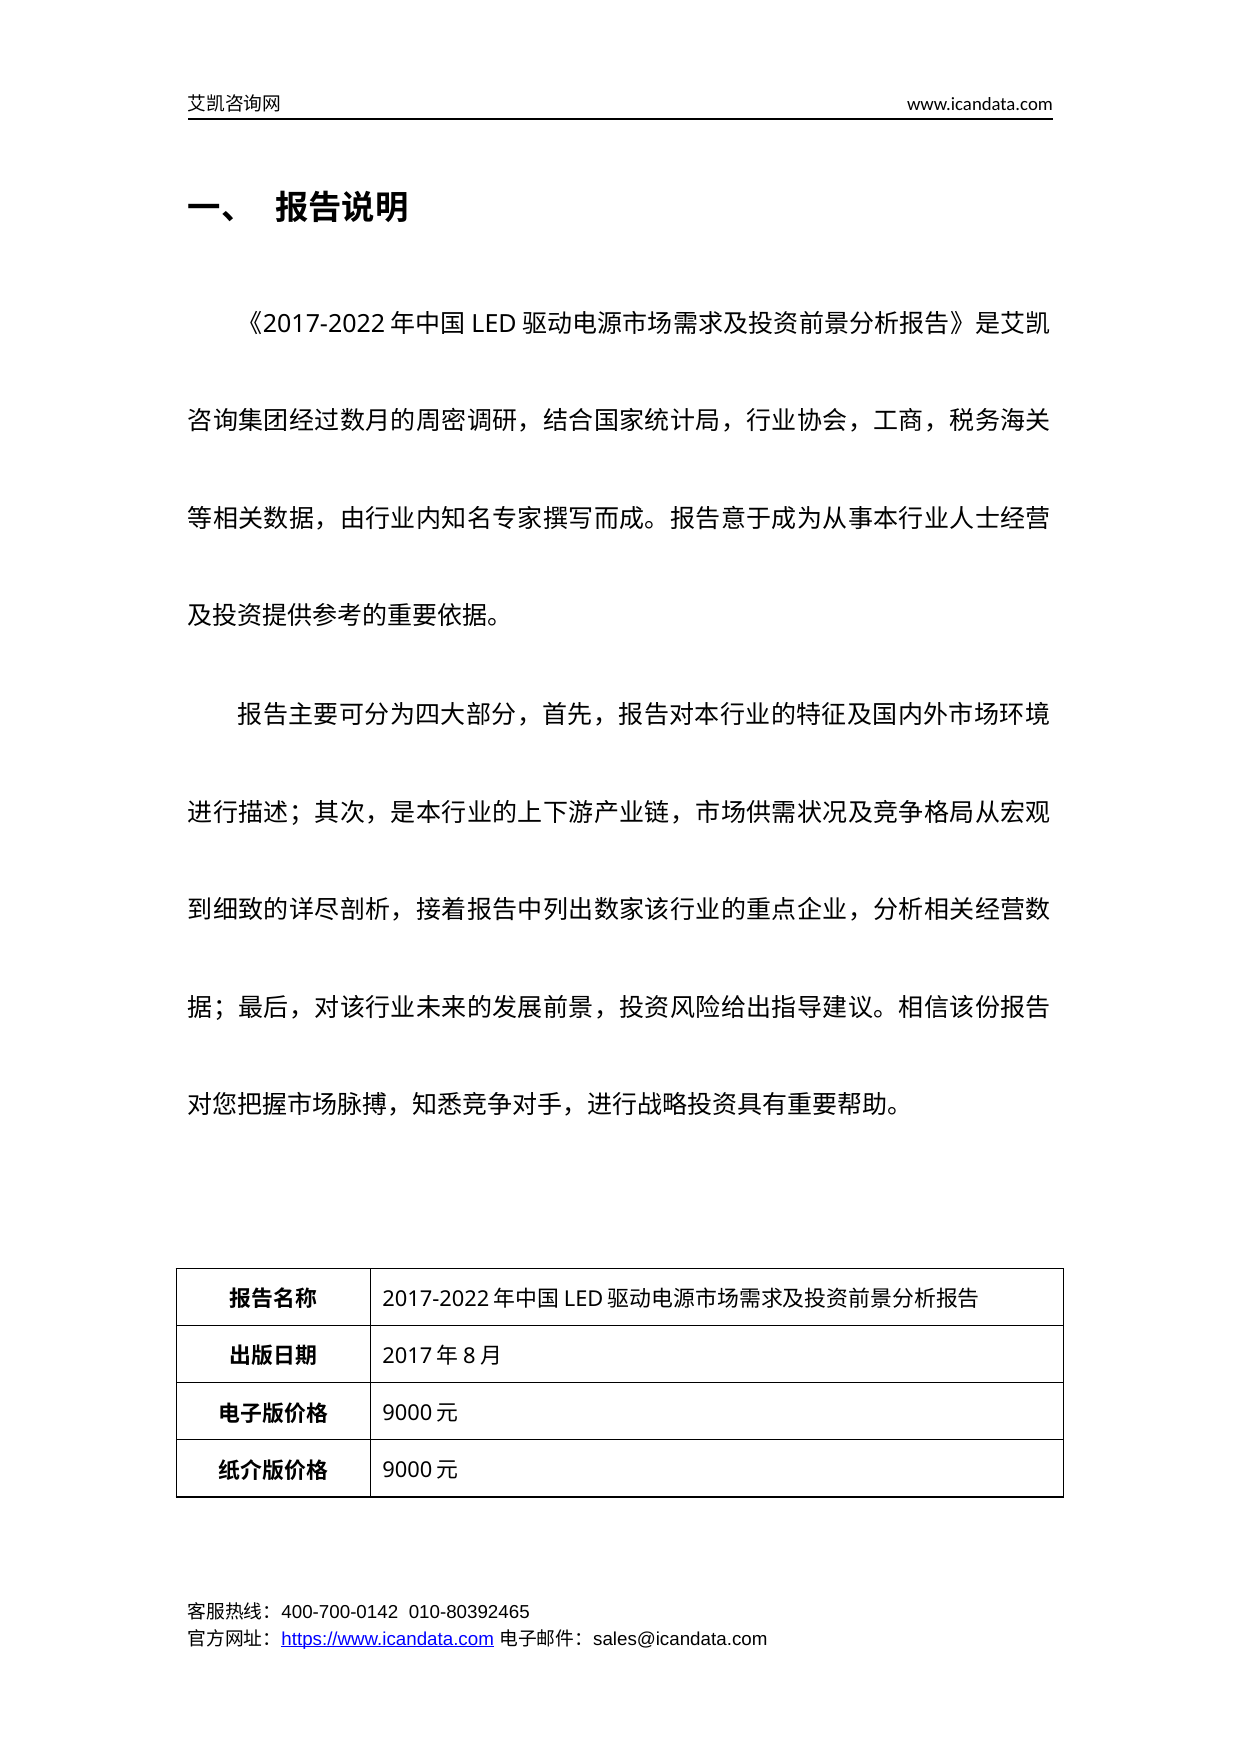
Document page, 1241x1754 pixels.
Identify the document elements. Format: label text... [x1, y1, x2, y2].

text 《2017-2022年中国LED驱动电源市场需求及投资前景分析报告》是艾凯咨询集团经过数月的周密调研，结合国家统计局，行业协会，工商，税务海关等相关数据，由行业内知名专家撰写而成。报告意于成为从事本行业人士经营及投资提供参考的重要依据。 [187, 289, 1053, 646]
table_cell 出版日期 [177, 1326, 370, 1382]
table_cell 纸介版价格 [177, 1440, 370, 1496]
table_cell 2017年8月 [371, 1326, 1063, 1382]
table_header 报告名称 [177, 1269, 370, 1325]
table_header 2017-2022年中国LED驱动电源市场需求及投资前景分析报告 [371, 1269, 1063, 1325]
text 报告主要可分为四大部分，首先，报告对本行业的特征及国内外市场环境进行描述；其次，是本行业的上下游产业链，市场供需状况及竞争格局从宏观到细致的详尽剖析，接着报告中列出数家该行业的重点企业，分析相关经营数据；最后，对该行业未来的发展前景，投资风险给出指导建议。相信该份报告对您把握市场脉搏，知悉竞争对手，进行战略投资具有重要帮助。 [187, 681, 1053, 1136]
table_cell 电子版价格 [177, 1383, 370, 1439]
table_cell 9000元 [371, 1440, 1063, 1496]
subtitle 报告说明 [187, 172, 1053, 237]
table_cell 9000元 [371, 1383, 1063, 1439]
